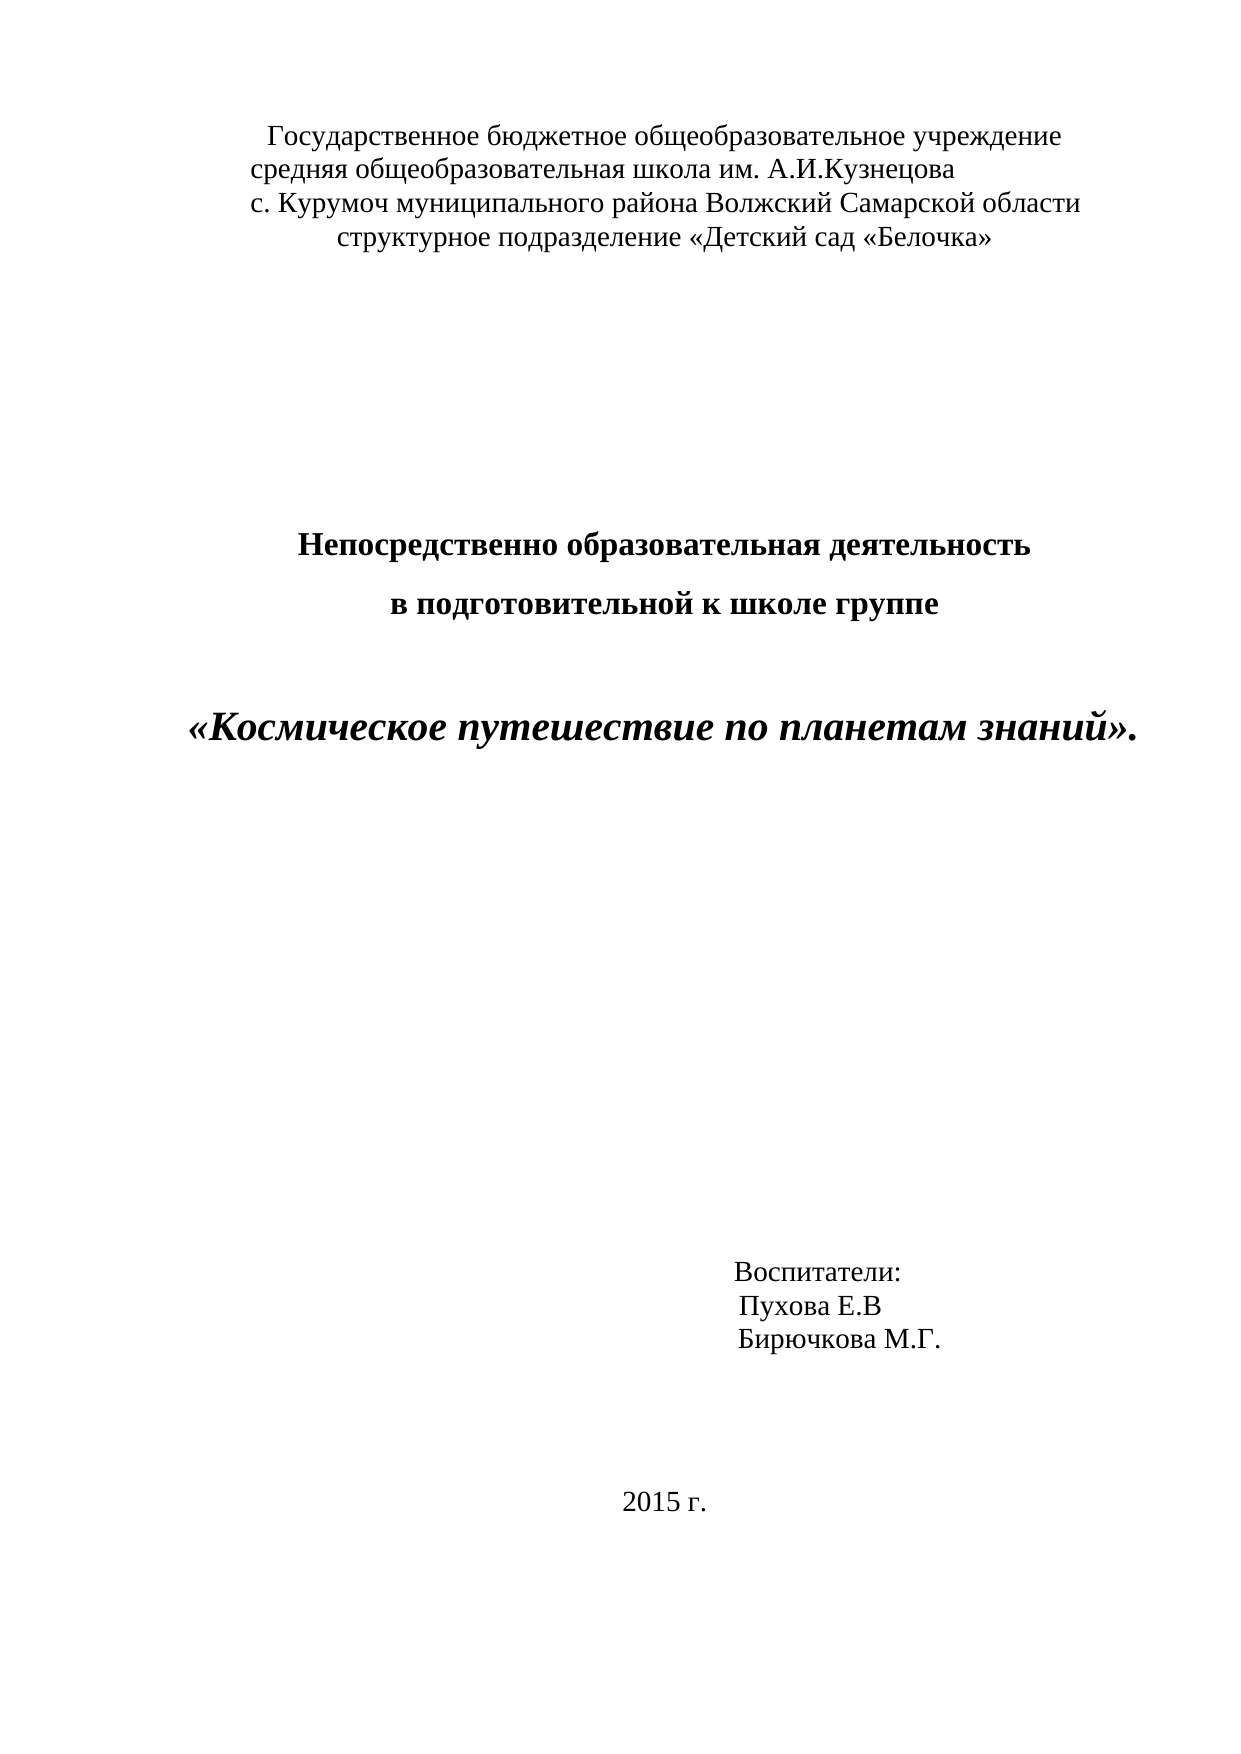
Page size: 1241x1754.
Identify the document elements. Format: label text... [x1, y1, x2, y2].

text Воспитатели: Пухова Е.В Бирючкова М.Г. [177, 1254, 1152, 1355]
text средняя общеобразовательная школа им. А.И.Кузнецова [177, 152, 1152, 185]
text с. Курумоч муниципального района Волжский Самарской области [177, 185, 1152, 219]
text «Космическое путешествие по планетам знаний». [177, 702, 1152, 749]
text Государственное бюджетное общеобразовательное учреждение [177, 118, 1152, 152]
text Непосредственно образовательная деятельность [177, 524, 1152, 562]
text в подготовительной к школе группе [177, 583, 1152, 622]
text структурное подразделение «Детский сад «Белочка» [177, 219, 1152, 252]
text 2015 г. [177, 1484, 1152, 1518]
